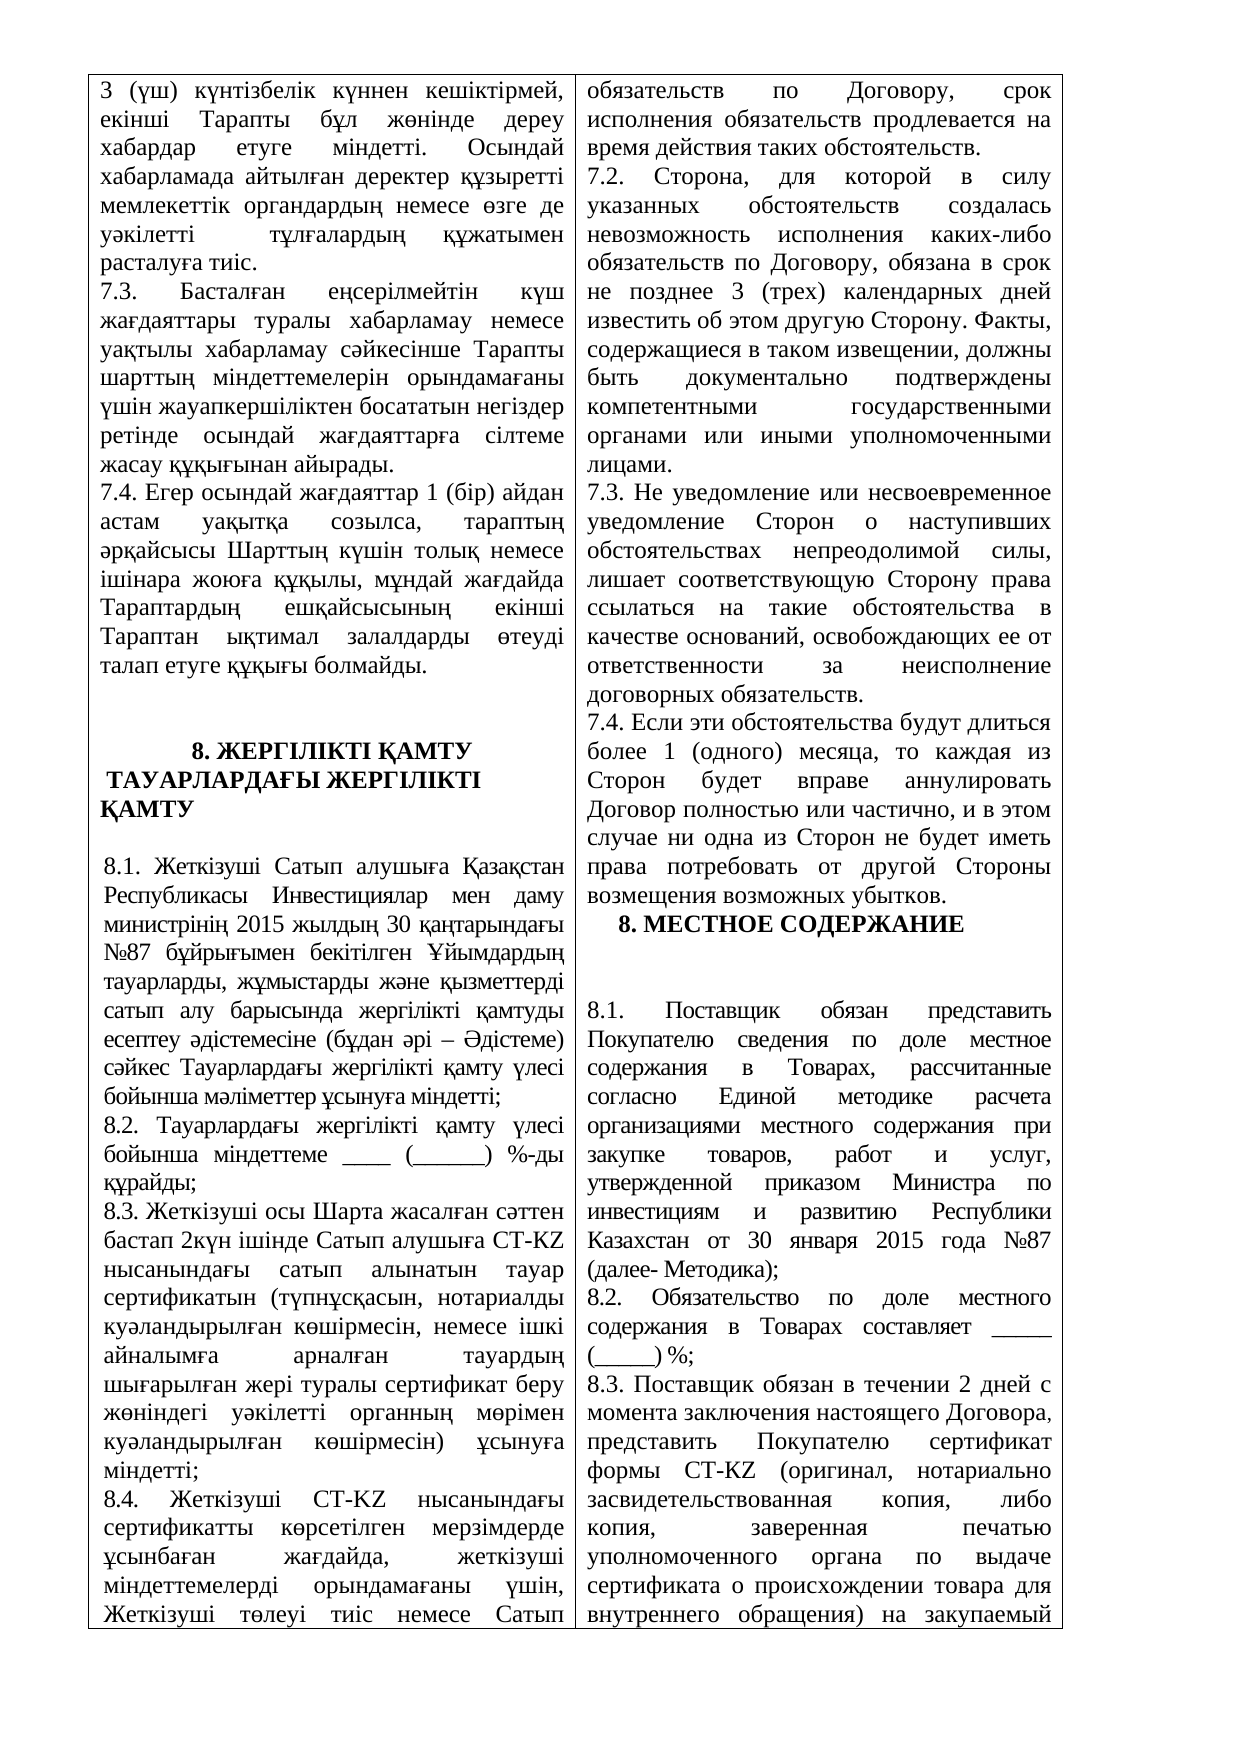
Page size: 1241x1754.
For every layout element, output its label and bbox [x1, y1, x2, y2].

table_header [89, 75, 575, 1627]
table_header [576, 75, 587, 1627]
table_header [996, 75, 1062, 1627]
